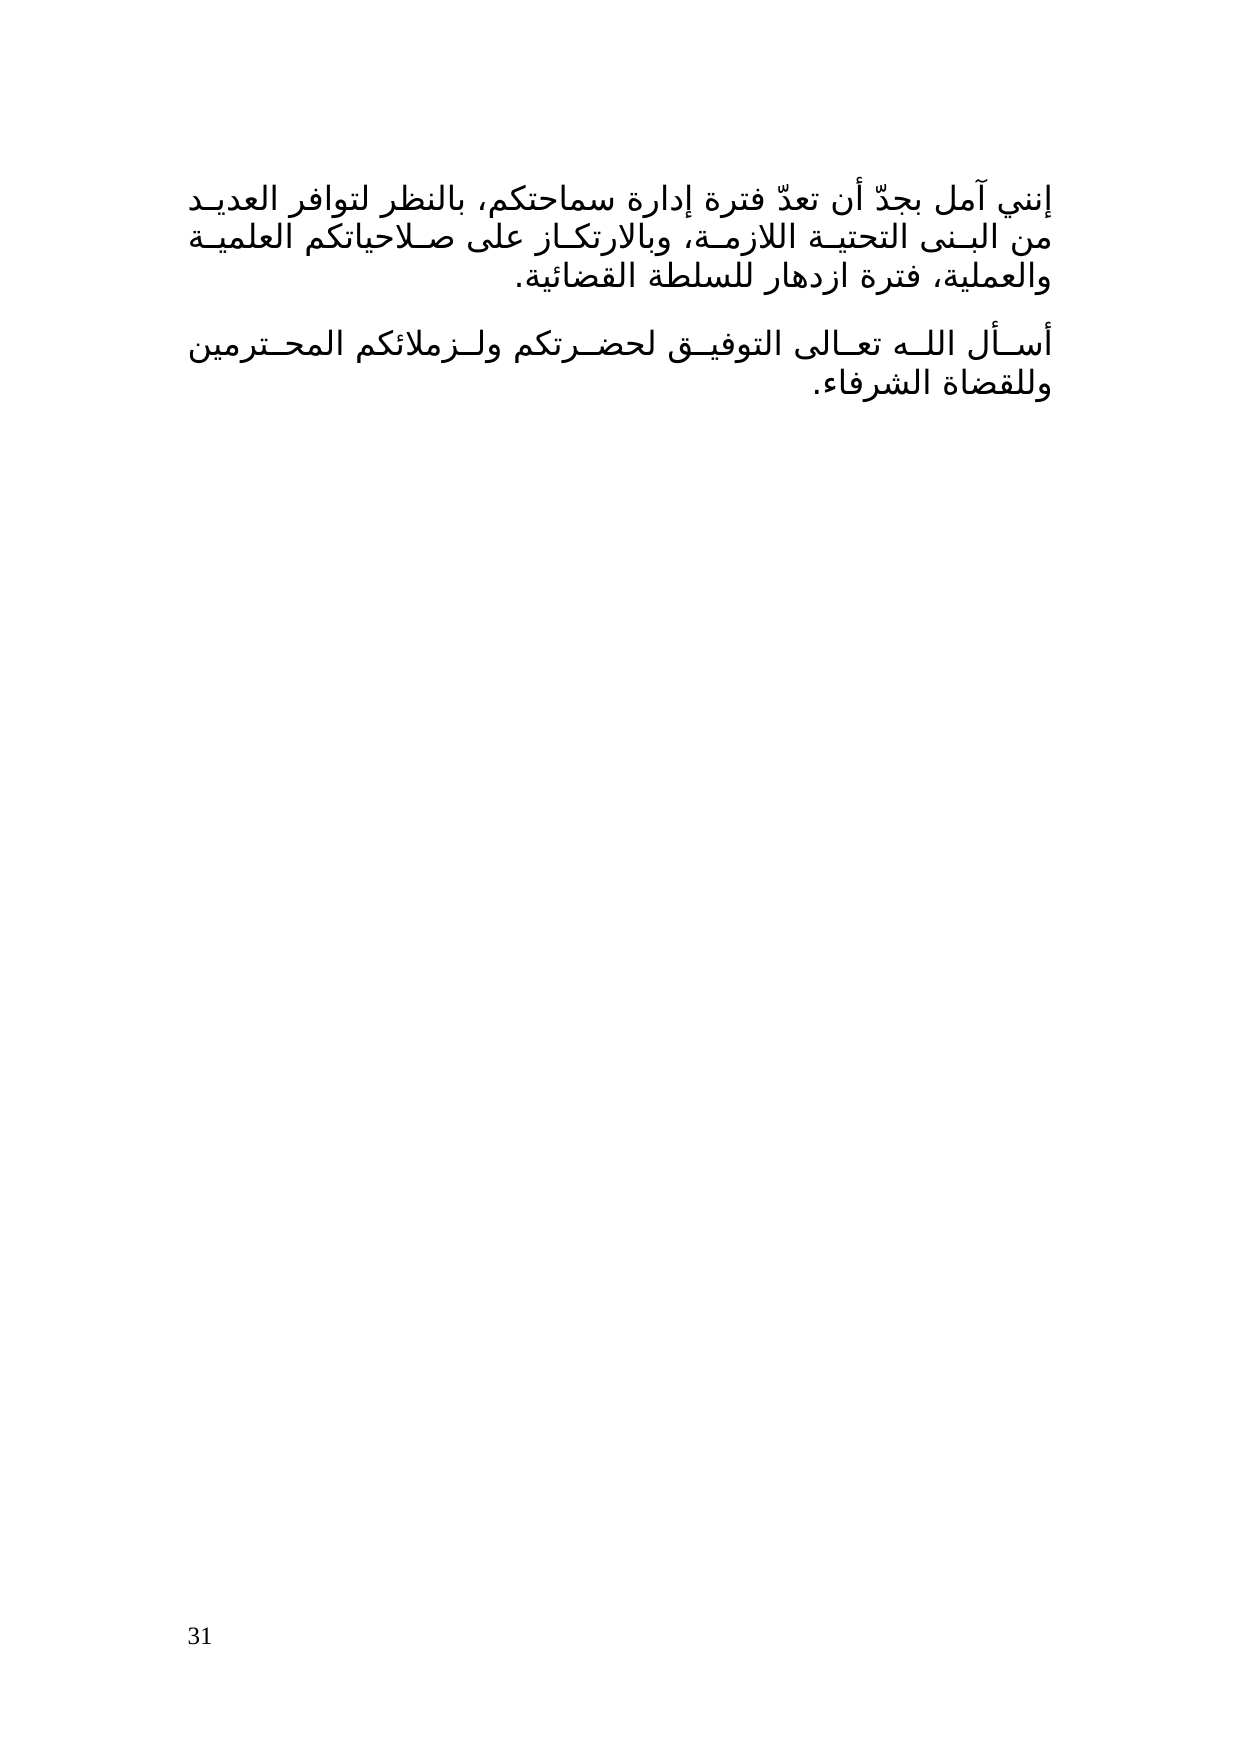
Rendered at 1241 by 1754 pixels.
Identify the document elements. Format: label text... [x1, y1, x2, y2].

text أسأل الله تعالى التوفيق لحضرتكم ولزملائكم المحترمين وللقضاة الشرفاء. [187, 325, 1053, 403]
text إنني آمل بجدّ أن تعدّ فترة إدارة سماحتكم، بالنظر لتوافر العديد من البنى التحتية اللازمة، وبالارتكاز على صلاحياتكم العلمية والعملية، فترة ازدهار للسلطة القضائية. [187, 179, 1053, 296]
